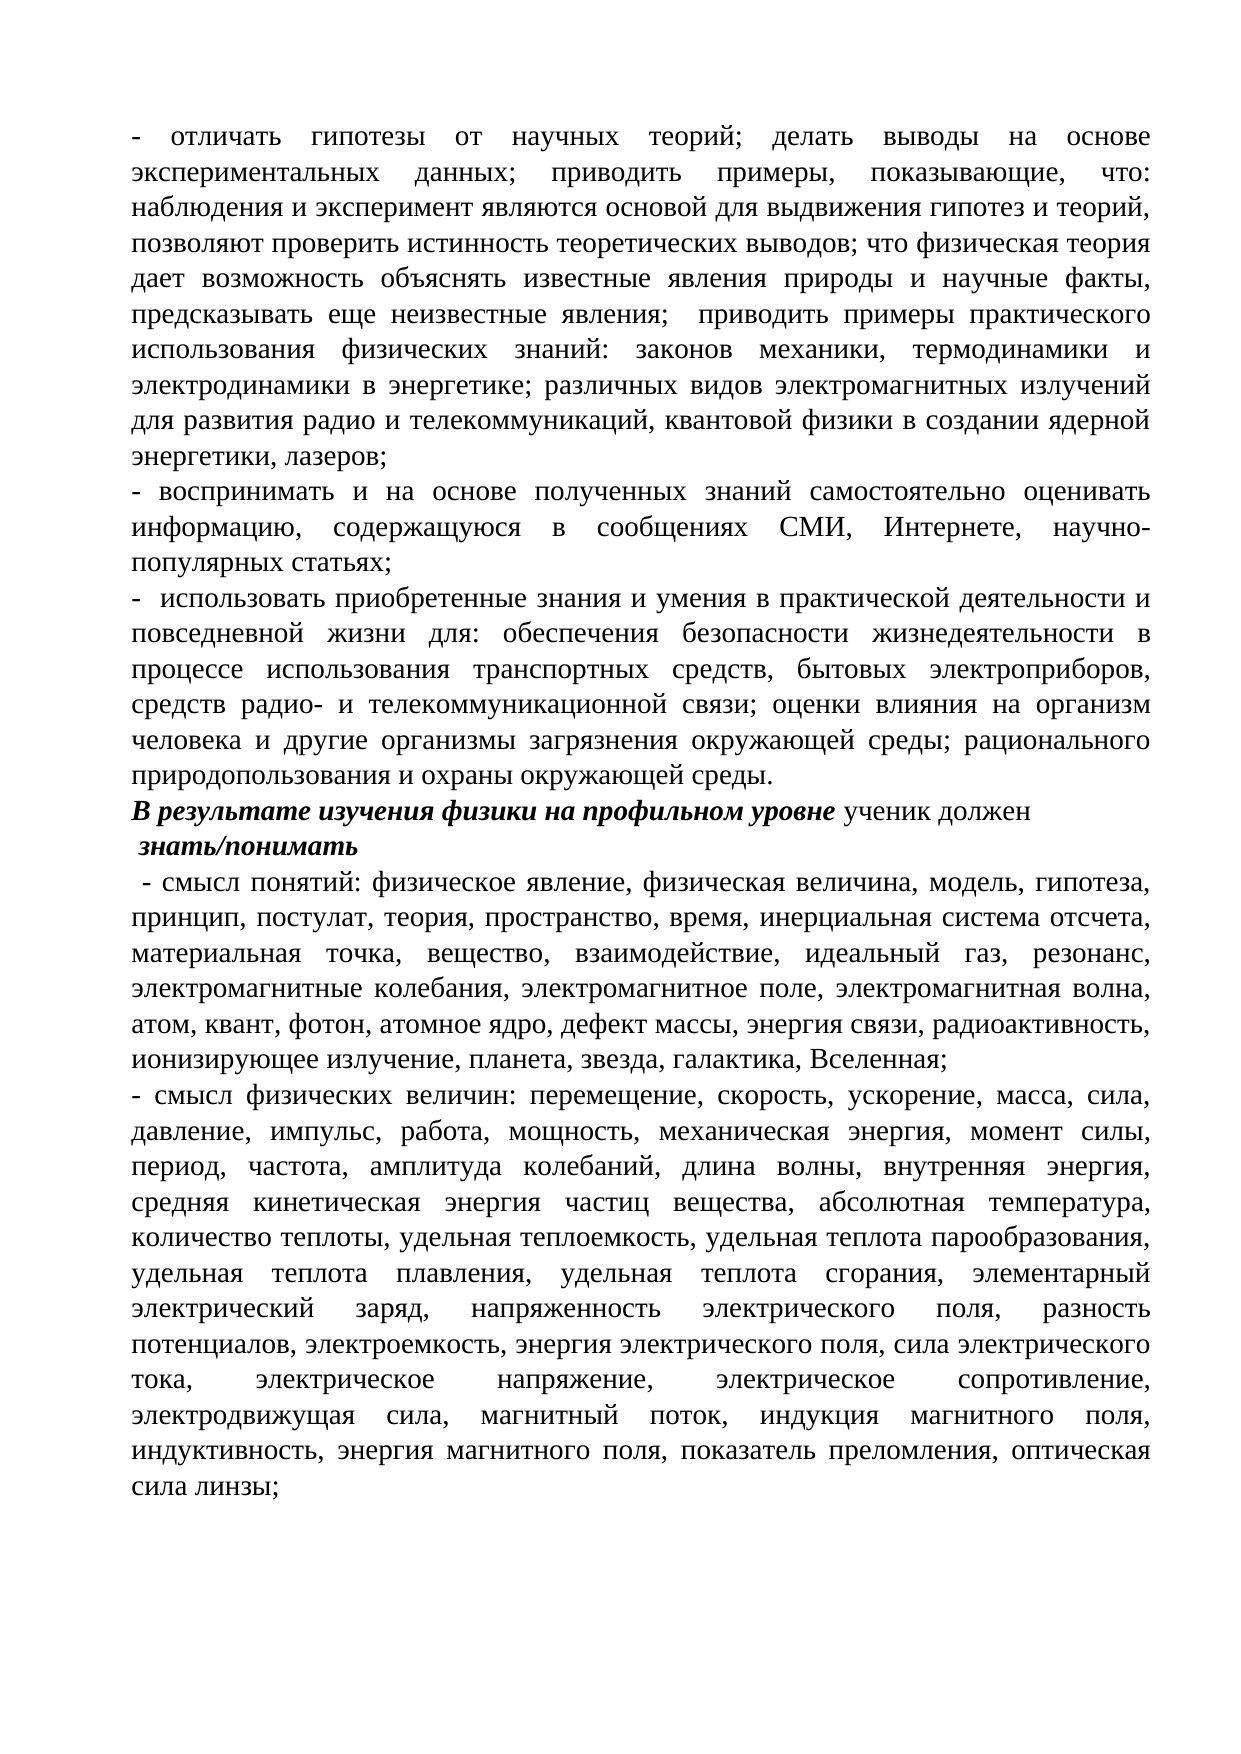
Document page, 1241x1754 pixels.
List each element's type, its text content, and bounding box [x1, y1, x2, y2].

text В результате изучения физики на профильном уровне ученик должен [131, 793, 1152, 827]
text - воспринимать и на основе полученных знаний самостоятельно оценивать информацию, содержащуюся в сообщениях СМИ, Интернете, научно-популярных статьях; [131, 473, 1152, 578]
text - смысл физических величин: перемещение, скорость, ускорение, масса, сила, давление, импульс, работа, мощность, механическая энергия, момент силы, период, частота, амплитуда колебаний, длина волны, внутренняя энергия, средняя кинетическая энергия частиц вещества, абсолютная температура, количество теплоты, удельная теплоемкость, удельная теплота парообразования, удельная теплота плавления, удельная теплота сгорания, элементарный электрический заряд, напряженность электрического поля, разность потенциалов, электроемкость, энергия электрического поля, сила электрического тока, электрическое напряжение, электрическое сопротивление, электродвижущая сила, магнитный поток, индукция магнитного поля, индуктивность, энергия магнитного поля, показатель преломления, оптическая сила линзы; [131, 1077, 1152, 1501]
text - смысл понятий: физическое явление, физическая величина, модель, гипотеза, принцип, постулат, теория, пространство, время, инерциальная система отсчета, материальная точка, вещество, взаимодействие, идеальный газ, резонанс, электромагнитные колебания, электромагнитное поле, электромагнитная волна, атом, квант, фотон, атомное ядро, дефект массы, энергия связи, радиоактивность, ионизирующее излучение, планета, звезда, галактика, Вселенная; [131, 864, 1152, 1075]
text - использовать приобретенные знания и умения в практической деятельности и повседневной жизни для: обеспечения безопасности жизнедеятельности в процессе использования транспортных средств, бытовых электроприборов, средств радио- и телекоммуникационной связи; оценки влияния на организм человека и другие организмы загрязнения окружающей среды; рационального природопользования и охраны окружающей среды. [131, 580, 1152, 791]
text знать/понимать [131, 828, 1152, 862]
text - отличать гипотезы от научных теорий; делать выводы на основе экспериментальных данных; приводить примеры, показывающие, что: наблюдения и эксперимент являются основой для выдвижения гипотез и теорий, позволяют проверить истинность теоретических выводов; что физическая теория дает возможность объяснять известные явления природы и научные факты, предсказывать еще неизвестные явления; приводить примеры практического использования физических знаний: законов механики, термодинамики и электродинамики в энергетике; различных видов электромагнитных излучений для развития радио и телекоммуникаций, квантовой физики в создании ядерной энергетики, лазеров; [131, 118, 1152, 471]
